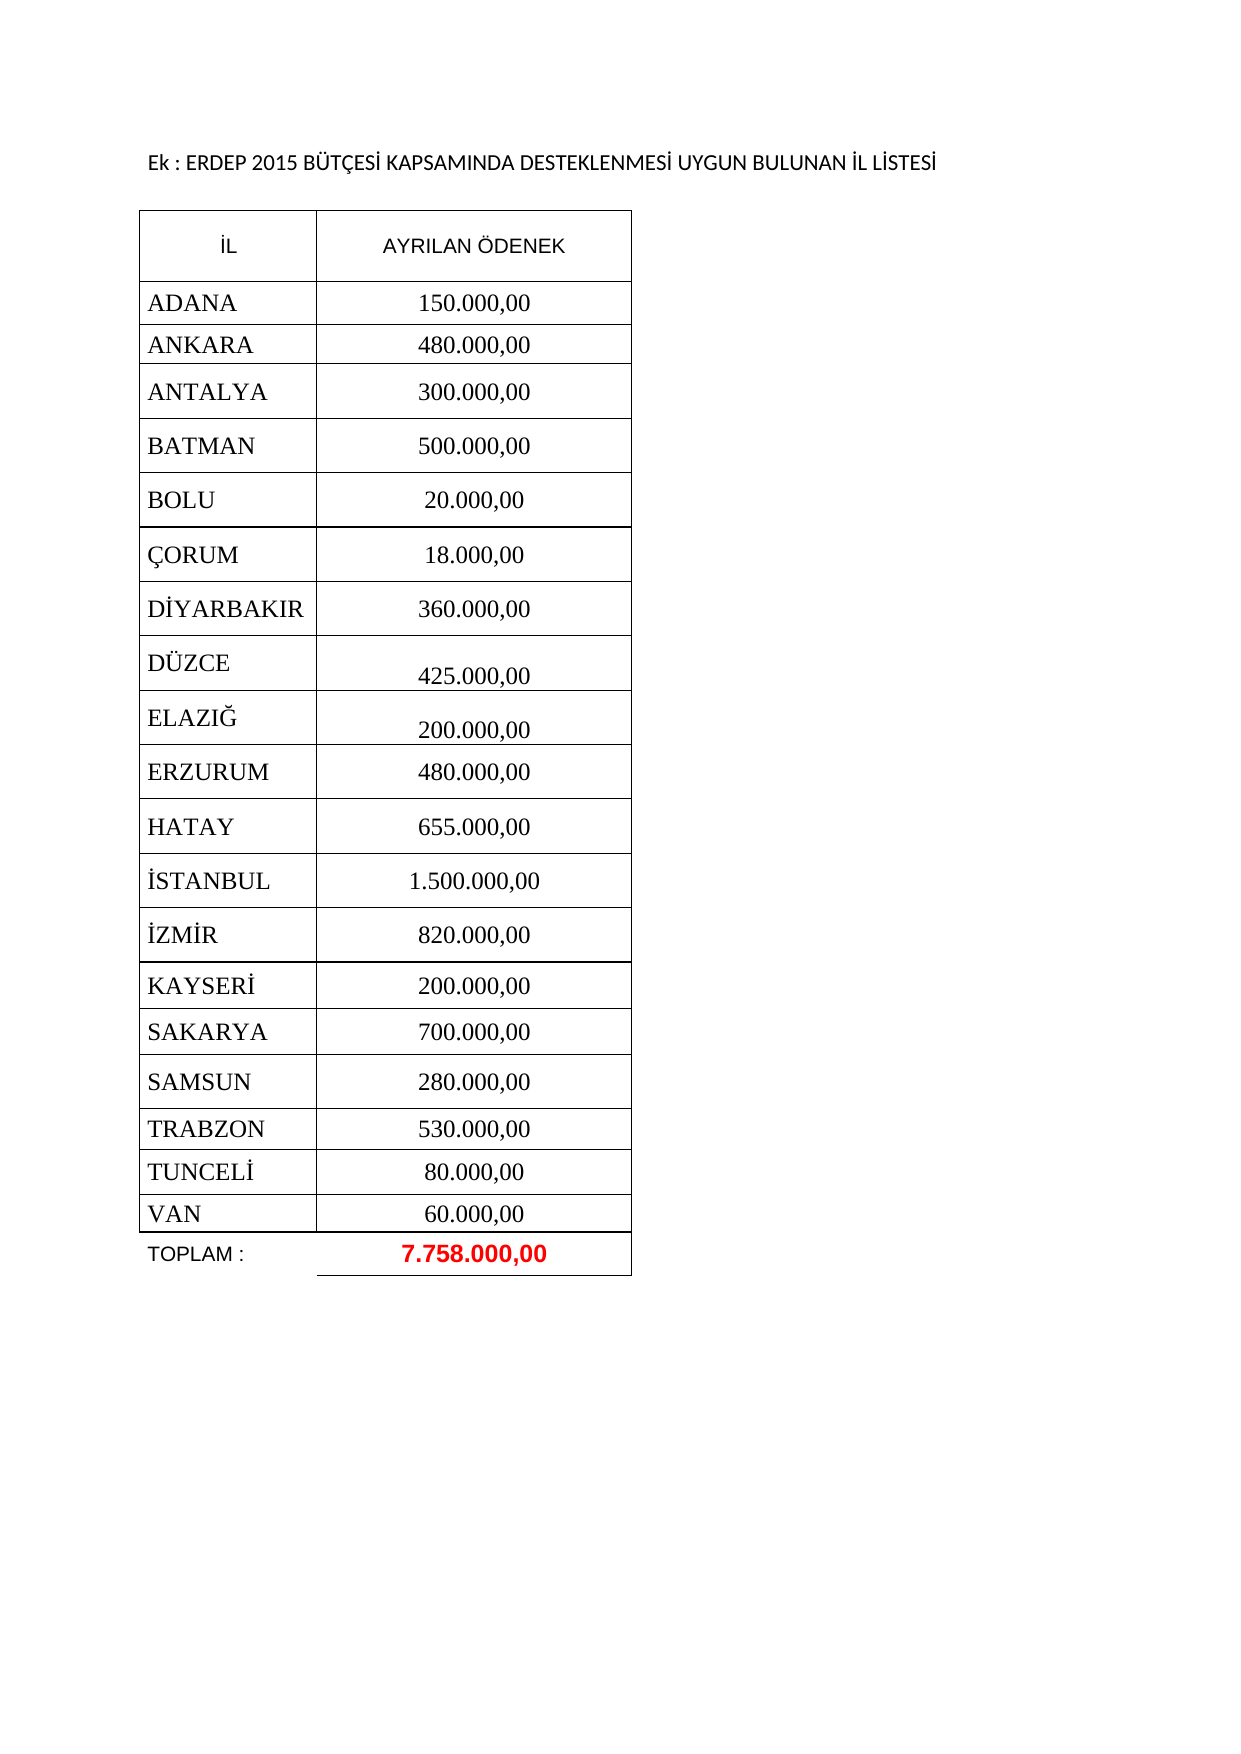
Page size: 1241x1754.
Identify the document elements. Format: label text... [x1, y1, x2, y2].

table_cell ELAZIĞ [140, 691, 316, 744]
table_cell 425.000,00 [317, 636, 631, 689]
table_cell 20.000,00 [317, 473, 631, 526]
table_cell 18.000,00 [317, 528, 631, 581]
table_cell TOPLAM : [140, 1233, 317, 1275]
table_cell DİYARBAKIR [140, 582, 316, 635]
table_cell SAKARYA [140, 1009, 316, 1054]
table_header İL [140, 211, 316, 281]
table_cell 280.000,00 [317, 1055, 631, 1108]
table_cell 80.000,00 [317, 1150, 631, 1194]
table_cell BATMAN [140, 419, 316, 472]
table_cell HATAY [140, 799, 316, 853]
table_cell 655.000,00 [317, 799, 631, 853]
table_cell 480.000,00 [317, 745, 631, 798]
table_cell KAYSERİ [140, 963, 316, 1008]
text Ek : ERDEP 2015 BÜTÇESİ KAPSAMINDA DESTEKLENMESİ UYGUN BULUNAN İL LİSTESİ [148, 148, 1093, 176]
table_cell DÜZCE [140, 636, 316, 689]
table_cell ANTALYA [140, 364, 316, 418]
table_cell 500.000,00 [317, 419, 631, 472]
table_cell 480.000,00 [317, 325, 631, 363]
table_cell 200.000,00 [317, 691, 631, 744]
table_cell ÇORUM [140, 528, 316, 581]
table_cell İZMİR [140, 908, 316, 961]
table_cell TRABZON [140, 1109, 316, 1149]
table_cell 200.000,00 [317, 963, 631, 1008]
table_cell İSTANBUL [140, 854, 316, 907]
table_cell 300.000,00 [317, 364, 631, 418]
table_header AYRILAN ÖDENEK [317, 211, 631, 281]
table_cell 1.500.000,00 [317, 854, 631, 907]
table_cell SAMSUN [140, 1055, 316, 1108]
table_cell ANKARA [140, 325, 316, 363]
table_cell 700.000,00 [317, 1009, 631, 1054]
table_cell BOLU [140, 473, 316, 526]
table_cell 820.000,00 [317, 908, 631, 961]
table_cell 360.000,00 [317, 582, 631, 635]
table_cell VAN [140, 1195, 316, 1231]
table_cell ADANA [140, 282, 316, 324]
table_cell 60.000,00 [317, 1195, 631, 1231]
table_cell TUNCELİ [140, 1150, 316, 1194]
table_cell 530.000,00 [317, 1109, 631, 1149]
table_cell 7.758.000,00 [317, 1233, 631, 1275]
table_cell 150.000,00 [317, 282, 631, 324]
table_cell ERZURUM [140, 745, 316, 798]
